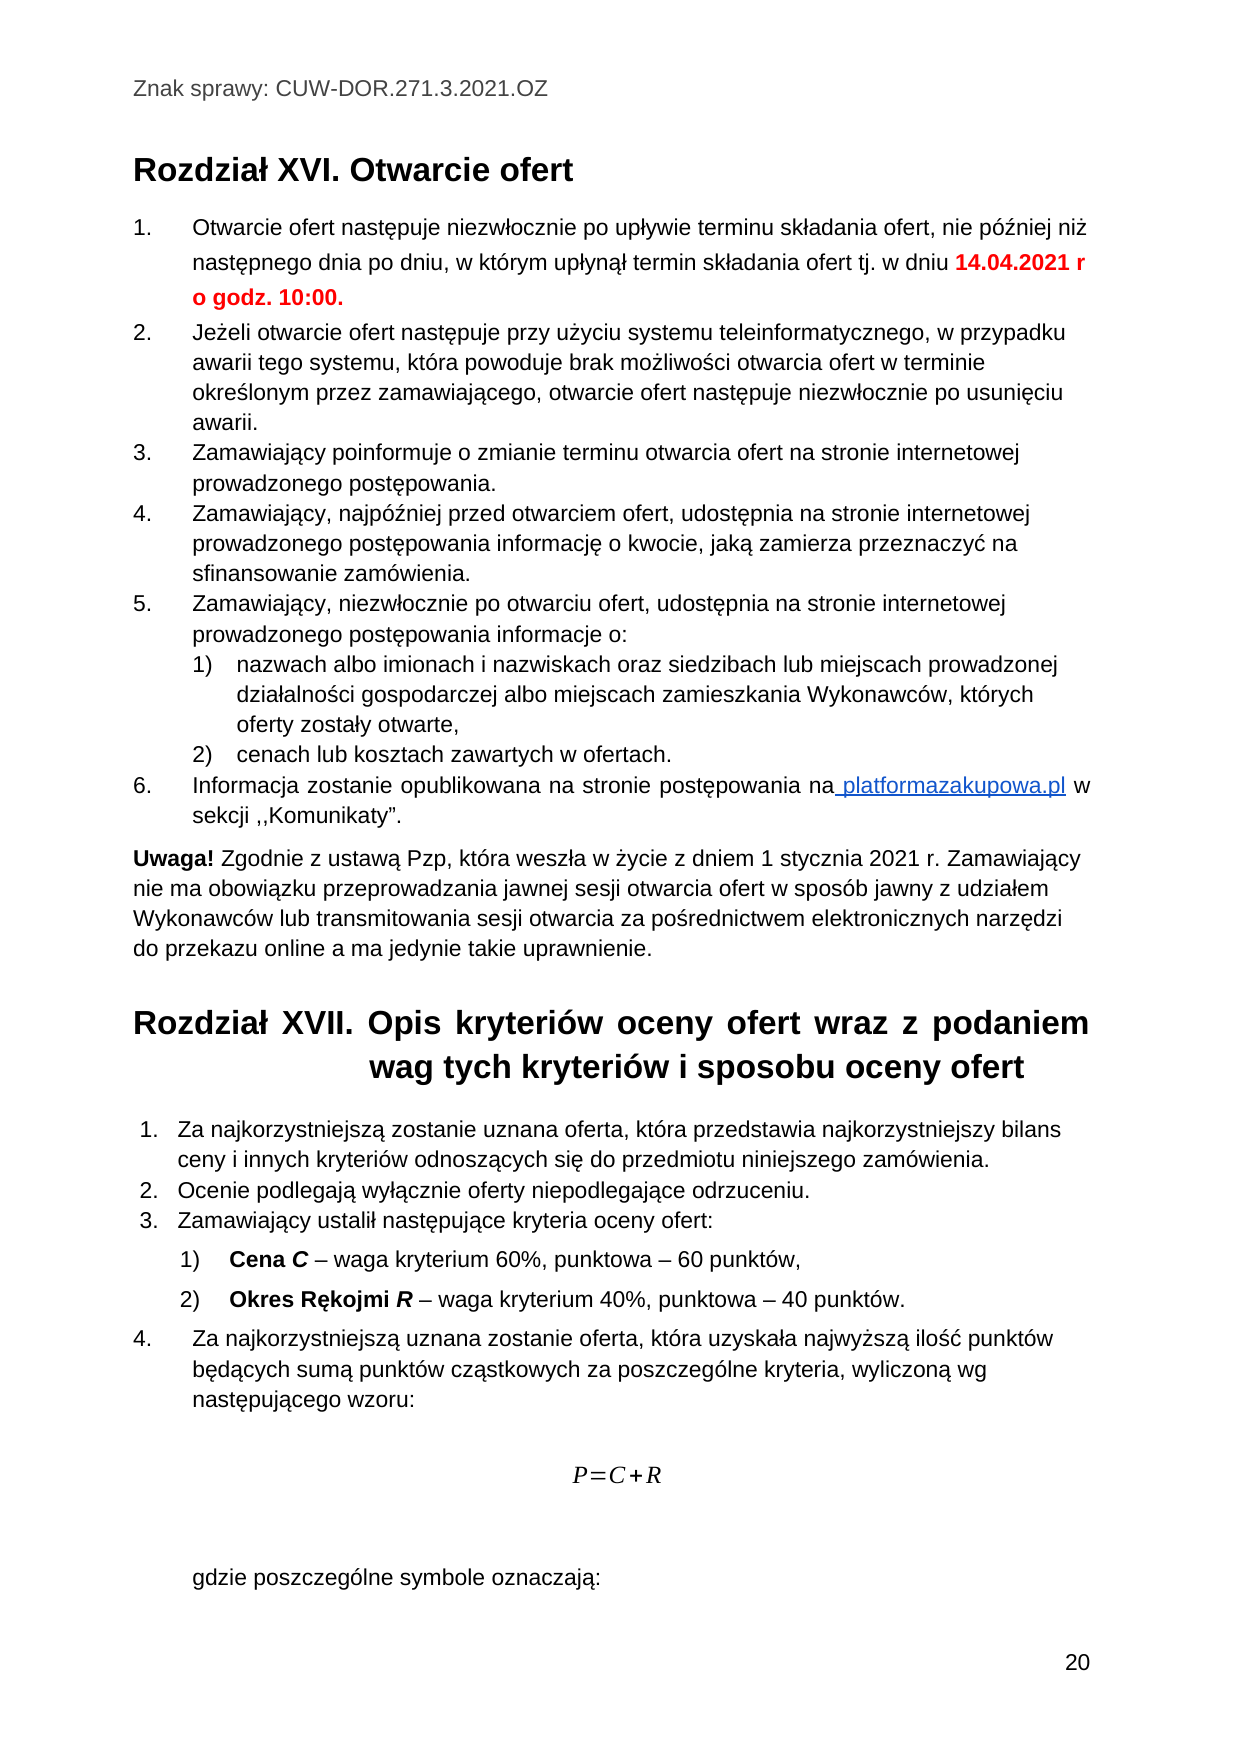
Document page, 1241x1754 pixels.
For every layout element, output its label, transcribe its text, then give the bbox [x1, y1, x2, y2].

list cenach lub kosztach zawartych w ofertach. [192, 741, 1090, 768]
list Zamawiający, najpóźniej przed otwarciem ofert, udostępnia na stronie internetowej prowadzonego postępowania informację o kwocie, jaką zamierza przeznaczyć na sfinansowanie zamówienia. [133, 500, 1090, 587]
list Cena C – waga kryterium 60%, punktowa – 60 punktów, [179, 1246, 1090, 1273]
text gdzie poszczególne symbole oznaczają: [192, 1453, 1090, 1590]
list Ocenie podlegają wyłącznie oferty niepodlegające odrzuceniu. [139, 1177, 1090, 1203]
list nazwach albo imionach i nazwiskach oraz siedzibach lub miejscach prowadzonej działalności gospodarczej albo miejscach zamieszkania Wykonawców, których oferty zostały otwarte, [192, 651, 1090, 738]
list Zamawiający poinformuje o zmianie terminu otwarcia ofert na stronie internetowej prowadzonego postępowania. [133, 439, 1090, 496]
list Zamawiający ustalił następujące kryteria oceny ofert: [139, 1207, 1090, 1233]
list Jeżeli otwarcie ofert następuje przy użyciu systemu teleinformatycznego, w przypadku awarii tego systemu, która powoduje brak możliwości otwarcia ofert w terminie określonym przez zamawiającego, otwarcie ofert następuje niezwłocznie po usunięciu awarii. [133, 318, 1090, 436]
list Zamawiający, niezwłocznie po otwarciu ofert, udostępnia na stronie internetowej prowadzonego postępowania informacje o: [133, 590, 1090, 647]
subtitle Rozdział XVII. Opis kryteriów oceny ofert wraz z podaniem wag tych kryteriów i sposobu oceny ofert [133, 1003, 1090, 1086]
subtitle Rozdział XVI. Otwarcie ofert [133, 150, 1090, 188]
list Otwarcie ofert następuje niezwłocznie po upływie terminu składania ofert, nie później niż następnego dnia po dniu, w którym upłynął termin składania ofert tj. w dniu 14.04.2021 r o godz. 10:00. [133, 213, 1090, 310]
list Okres Rękojmi R – waga kryterium 40%, punktowa – 40 punktów. [179, 1286, 1090, 1312]
list Za najkorzystniejszą uznana zostanie oferta, która uzyskała najwyższą ilość punktów będących sumą punktów cząstkowych za poszczególne kryteria, wyliczoną wg następującego wzoru: [133, 1325, 1090, 1412]
text Uwaga! Zgodnie z ustawą Pzp, która weszła w życie z dniem 1 stycznia 2021 r. Zamawiający nie ma obowiązku przeprowadzania jawnej sesji otwarcia ofert w sposób jawny z udziałem Wykonawców lub transmitowania sesji otwarcia za pośrednictwem elektronicznych narzędzi do przekazu online a ma jedynie takie uprawnienie. [133, 844, 1090, 962]
list Informacja zostanie opublikowana na stronie postępowania na platformazakupowa.pl w sekcji ,,Komunikaty”. [133, 772, 1090, 828]
list Za najkorzystniejszą zostanie uznana oferta, która przedstawia najkorzystniejszy bilans ceny i innych kryteriów odnoszących się do przedmiotu niniejszego zamówienia. [139, 1116, 1090, 1173]
